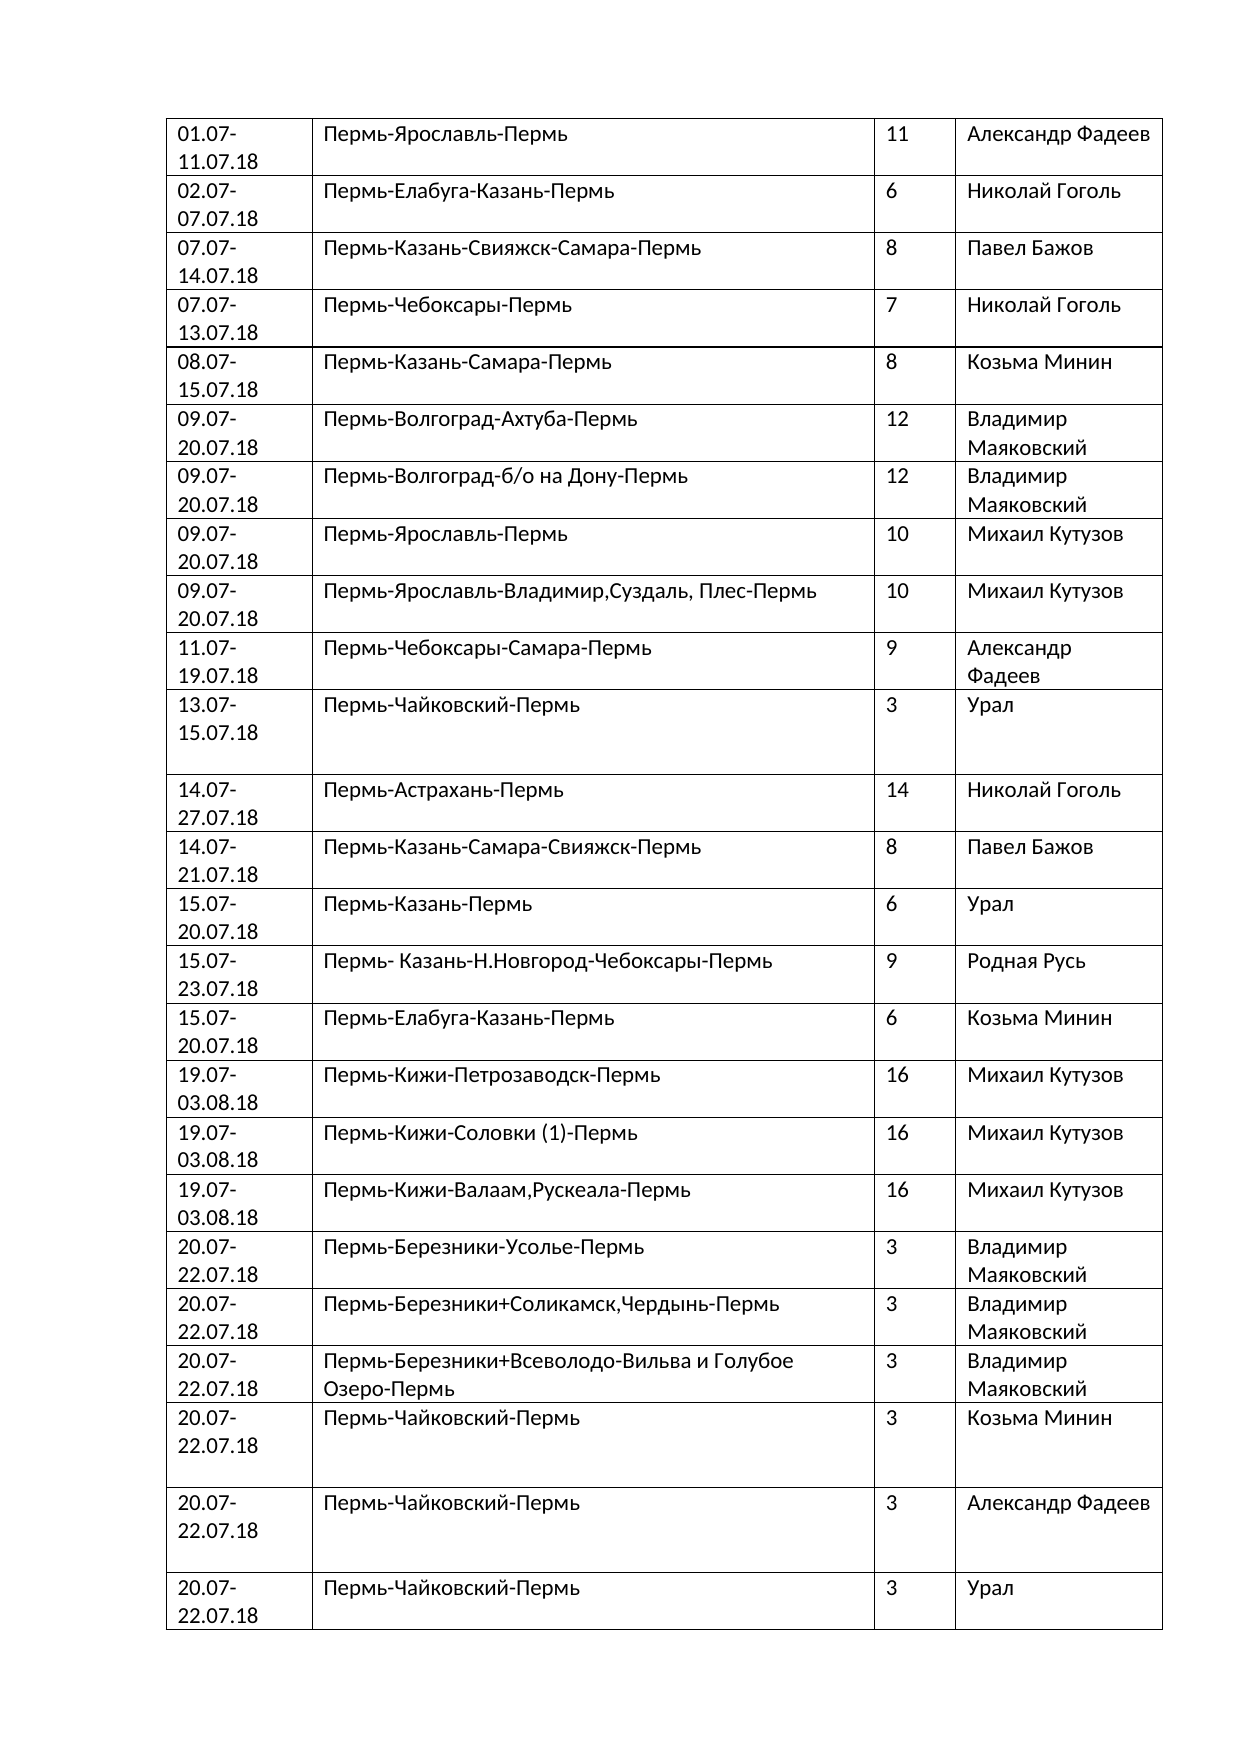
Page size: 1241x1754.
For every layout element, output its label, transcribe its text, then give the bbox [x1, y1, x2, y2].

table_cell 14.07-27.07.18 [167, 775, 312, 831]
table_cell Родная Русь [956, 946, 1162, 1002]
table_cell Пермь-Кижи-Петрозаводск-Пермь [313, 1061, 874, 1117]
table_cell 9 [875, 946, 955, 1002]
table_cell 3 [875, 1232, 955, 1288]
table_cell 3 [875, 1403, 955, 1487]
table_cell Пермь-Казань-Свияжск-Самара-Пермь [313, 233, 874, 289]
table_cell Николай Гоголь [956, 775, 1162, 831]
table_cell Николай Гоголь [956, 176, 1162, 232]
table_cell Урал [956, 690, 1162, 774]
table_cell Пермь- Казань-Н.Новгород-Чебоксары-Пермь [313, 946, 874, 1002]
table_cell 09.07-20.07.18 [167, 462, 312, 518]
table_cell 3 [875, 690, 955, 774]
table_cell Николай Гоголь [956, 290, 1162, 346]
table_cell Козьма Минин [956, 1403, 1162, 1487]
table_cell 16 [875, 1118, 955, 1174]
table_cell Павел Бажов [956, 233, 1162, 289]
table_cell Пермь-Чебоксары-Самара-Пермь [313, 633, 874, 689]
table_cell 3 [875, 1346, 955, 1402]
table_cell 16 [875, 1175, 955, 1231]
table_cell 3 [875, 1573, 955, 1629]
table_cell Козьма Минин [956, 1004, 1162, 1059]
table_cell 10 [875, 519, 955, 575]
table_cell 20.07-22.07.18 [167, 1488, 312, 1572]
table_cell 20.07-22.07.18 [167, 1232, 312, 1288]
table_cell Пермь-Волгоград-Ахтуба-Пермь [313, 405, 874, 461]
table_cell Пермь-Березники+Соликамск,Чердынь-Пермь [313, 1289, 874, 1345]
table_cell 12 [875, 405, 955, 461]
table_cell Урал [956, 889, 1162, 945]
table_cell 07.07-13.07.18 [167, 290, 312, 346]
table_cell Пермь-Кижи-Валаам,Рускеала-Пермь [313, 1175, 874, 1231]
table_cell Козьма Минин [956, 348, 1162, 403]
table_cell 9 [875, 633, 955, 689]
table_cell Павел Бажов [956, 832, 1162, 888]
table_cell Пермь-Чайковский-Пермь [313, 690, 874, 774]
table_cell Михаил Кутузов [956, 576, 1162, 632]
table_cell 08.07-15.07.18 [167, 348, 312, 403]
table_cell Михаил Кутузов [956, 1118, 1162, 1174]
table_cell 10 [875, 576, 955, 632]
table_cell 3 [875, 1289, 955, 1345]
table_cell Пермь-Чебоксары-Пермь [313, 290, 874, 346]
table_cell 07.07-14.07.18 [167, 233, 312, 289]
table_cell Владимир Маяковский [956, 462, 1162, 518]
table_cell 02.07-07.07.18 [167, 176, 312, 232]
table_cell 15.07-20.07.18 [167, 889, 312, 945]
table_cell Михаил Кутузов [956, 519, 1162, 575]
table_cell 14.07-21.07.18 [167, 832, 312, 888]
table_cell Пермь-Волгоград-б/о на Дону-Пермь [313, 462, 874, 518]
table_cell 11.07-19.07.18 [167, 633, 312, 689]
table_cell 09.07-20.07.18 [167, 519, 312, 575]
table_cell 8 [875, 233, 955, 289]
table_cell Пермь-Ярославль-Владимир,Суздаль, Плес-Пермь [313, 576, 874, 632]
table_cell Пермь-Ярославль-Пермь [313, 519, 874, 575]
table_cell Пермь-Березники-Усолье-Пермь [313, 1232, 874, 1288]
table_cell Пермь-Ярославль-Пермь [313, 119, 874, 175]
table_cell 8 [875, 832, 955, 888]
table_cell 12 [875, 462, 955, 518]
table_cell Пермь-Астрахань-Пермь [313, 775, 874, 831]
table_cell 19.07-03.08.18 [167, 1118, 312, 1174]
table_cell Пермь-Казань-Пермь [313, 889, 874, 945]
table_cell Александр Фадеев [956, 119, 1162, 175]
table_cell Пермь-Кижи-Соловки (1)-Пермь [313, 1118, 874, 1174]
table_cell 16 [875, 1061, 955, 1117]
table_cell 11 [875, 119, 955, 175]
table_cell Александр Фадеев [956, 1488, 1162, 1572]
table_cell Михаил Кутузов [956, 1061, 1162, 1117]
table_cell Пермь-Казань-Самара-Пермь [313, 348, 874, 403]
table_cell 09.07-20.07.18 [167, 576, 312, 632]
table_cell 6 [875, 1004, 955, 1059]
table_cell 09.07-20.07.18 [167, 405, 312, 461]
table_cell Владимир Маяковский [956, 1346, 1162, 1402]
table_cell Урал [956, 1573, 1162, 1629]
table_cell 8 [875, 348, 955, 403]
table_cell 20.07-22.07.18 [167, 1573, 312, 1629]
table_cell Владимир Маяковский [956, 1232, 1162, 1288]
table_cell Владимир Маяковский [956, 1289, 1162, 1345]
table_cell 01.07-11.07.18 [167, 119, 312, 175]
table_cell 6 [875, 176, 955, 232]
table_cell 6 [875, 889, 955, 945]
table_cell 7 [875, 290, 955, 346]
table_cell Пермь-Казань-Самара-Свияжск-Пермь [313, 832, 874, 888]
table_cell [313, 1573, 874, 1629]
table_cell 15.07-23.07.18 [167, 946, 312, 1002]
table_cell 14 [875, 775, 955, 831]
table_cell 19.07-03.08.18 [167, 1175, 312, 1231]
table_cell 13.07-15.07.18 [167, 690, 312, 774]
table_cell Пермь-Елабуга-Казань-Пермь [313, 1004, 874, 1059]
table_cell Владимир Маяковский [956, 405, 1162, 461]
table_cell Пермь-Елабуга-Казань-Пермь [313, 176, 874, 232]
table_cell Пермь-Березники+Всеволодо-Вильва и Голубое Озеро-Пермь [313, 1346, 874, 1402]
table_cell Пермь-Чайковский-Пермь [313, 1488, 874, 1572]
table_cell Александр Фадеев [956, 633, 1162, 689]
table_cell 19.07-03.08.18 [167, 1061, 312, 1117]
table_cell 15.07-20.07.18 [167, 1004, 312, 1059]
table_cell 20.07-22.07.18 [167, 1289, 312, 1345]
table_cell Пермь-Чайковский-Пермь [313, 1403, 874, 1487]
table_cell Михаил Кутузов [956, 1175, 1162, 1231]
table_cell 3 [875, 1488, 955, 1572]
table_cell 20.07-22.07.18 [167, 1346, 312, 1402]
table_cell 20.07-22.07.18 [167, 1403, 312, 1487]
